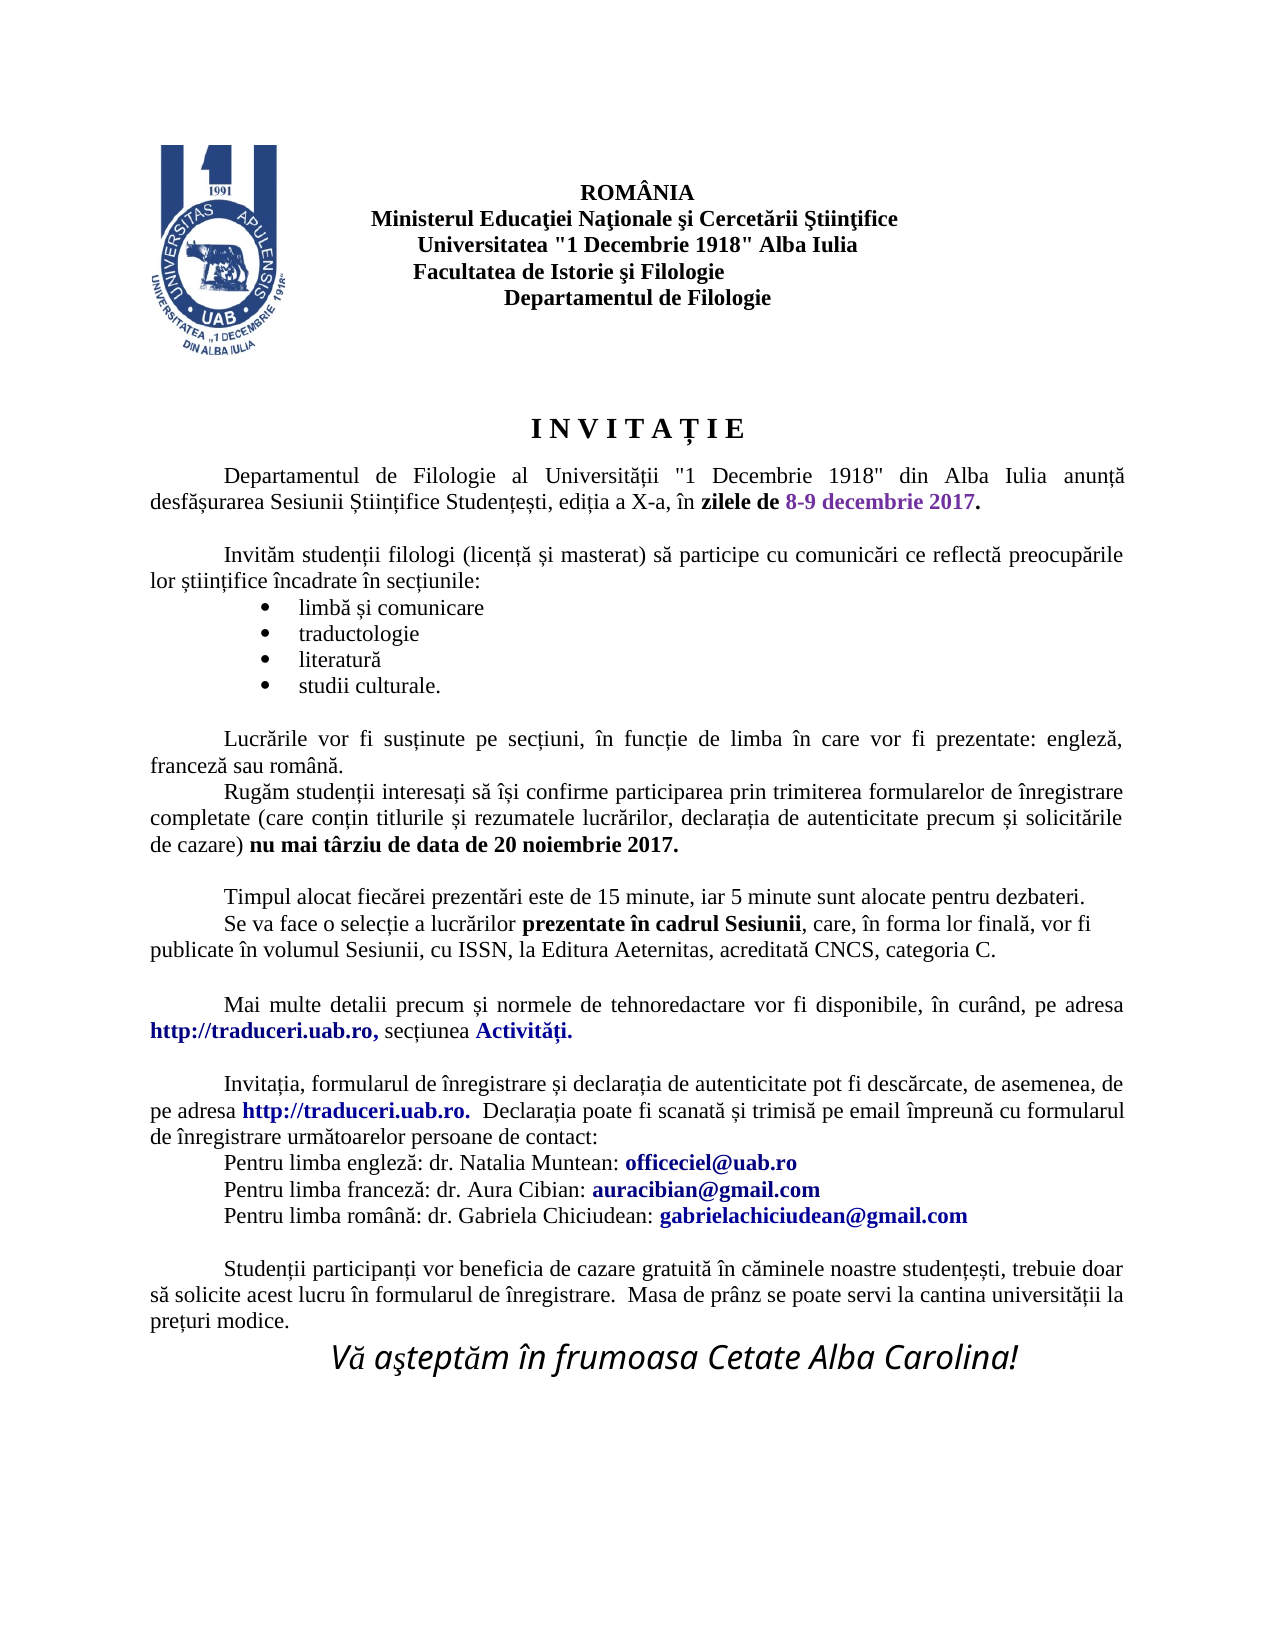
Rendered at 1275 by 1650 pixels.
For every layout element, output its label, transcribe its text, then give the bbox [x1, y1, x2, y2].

text Rugăm studenții interesați să își confirme participarea prin trimiterea formularelor de înregistrare completate (care conțin titlurile și rezumatele lucrărilor, declarația de autenticitate precum și solicitările de cazare) nu mai târziu de data de 20 noiembrie 2017. [150, 778, 1125, 857]
text Se va face o selecție a lucrărilor prezentate în cadrul Sesiunii, care, în forma lor finală, vor fi publicate în volumul Sesiunii, cu ISSN, la Editura Aeternitas, acreditată CNCS, categoria C. [150, 910, 1125, 962]
text Invitația, formularul de înregistrare și declarația de autenticitate pot fi descărcate, de asemenea, de pe adresa http://traduceri.uab.ro. Declarația poate fi scanată și trimisă pe email împreună cu formularul de înregistrare următoarelor persoane de contact: [150, 1070, 1125, 1149]
text Lucrările vor fi susținute pe secțiuni, în funcție de limba în care vor fi prezentate: engleză, franceză sau română. [150, 725, 1125, 778]
text Studenții participanți vor beneficia de cazare gratuită în căminele noastre studențești, trebuie doar să solicite acest lucru în formularul de înregistrare. Masa de prânz se poate servi la cantina universității la prețuri modice. [150, 1255, 1125, 1334]
text Pentru limba română: dr. Gabriela Chiciudean: gabrielachiciudean@gmail.com [150, 1202, 1125, 1228]
list literatură [261, 646, 1125, 673]
text Departamentul de Filologie al Universității "1 Decembrie 1918" din Alba Iulia anunță desfășurarea Sesiunii Științifice Studențești, ediția a X-a, în zilele de 8-9 decembrie 2017. [150, 462, 1125, 514]
picture [151, 145, 285, 355]
text Pentru limba engleză: dr. Natalia Muntean: officeciel@uab.ro [150, 1149, 1125, 1176]
text Pentru limba franceză: dr. Aura Cibian: auracibian@gmail.com [150, 1176, 1125, 1202]
text ROMÂNIA Ministerul Educaţiei Naţionale şi Cercetării Ştiinţifice Universitatea "1 Decembrie 1918" Alba Iulia Facultatea de Istorie şi Filologie Departamentul de Filologie [285, 179, 1125, 311]
text Vă aşteptăm în frumoasa Cetate Alba Carolina! [150, 1334, 1125, 1379]
text Invităm studenții filologi (licență și masterat) să participe cu comunicări ce reflectă preocupările lor științifice încadrate în secțiunile: [150, 541, 1125, 593]
text I N V I T A Ț I E [150, 411, 1125, 445]
list traductologie [261, 620, 1125, 646]
text Timpul alocat fiecărei prezentări este de 15 minute, iar 5 minute sunt alocate pentru dezbateri. [150, 883, 1125, 910]
list limbă și comunicare [261, 593, 1125, 620]
list studii culturale. [261, 673, 1125, 699]
text Mai multe detalii precum și normele de tehnoredactare vor fi disponibile, în curând, pe adresa http://traduceri.uab.ro, secțiunea Activități. [150, 991, 1125, 1044]
